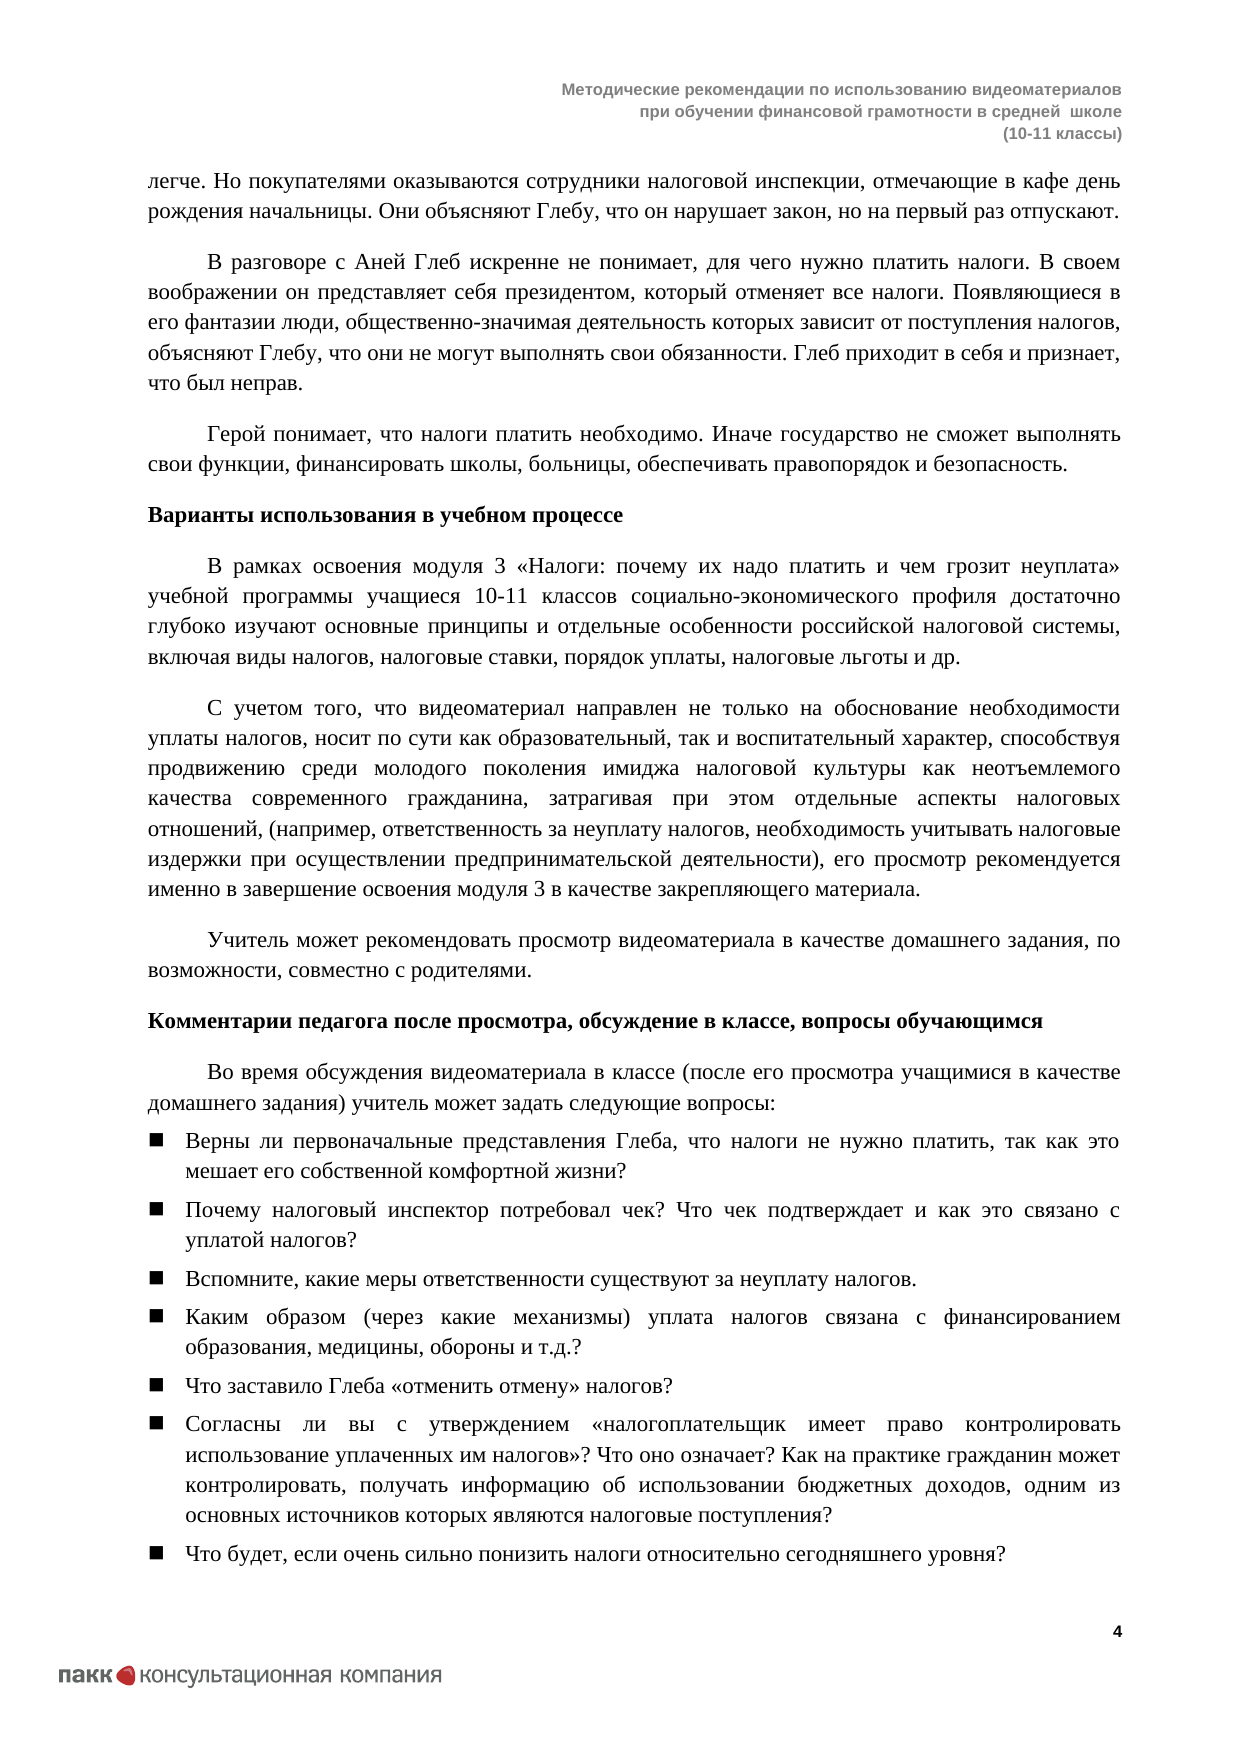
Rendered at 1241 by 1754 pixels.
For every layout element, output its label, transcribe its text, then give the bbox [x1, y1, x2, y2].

text Комментарии педагога после просмотра, обсуждение в классе, вопросы обучающимся [148, 1007, 1122, 1034]
list Согласны ли вы с утверждением «налогоплательщик имеет право контролировать использование уплаченных им налогов»? Что оно означает? Как на практике гражданин может контролировать, получать информацию об использовании бюджетных доходов, одним из основных источников которых являются налоговые поступления? [148, 1410, 1122, 1527]
list Верны ли первоначальные представления Глеба, что налоги не нужно платить, так как это мешает его собственной комфортной жизни? [148, 1127, 1122, 1184]
list Почему налоговый инспектор потребовал чек? Что чек подтверждает и как это связано с уплатой налогов? [148, 1196, 1122, 1252]
list Каким образом (через какие механизмы) уплата налогов связана с финансированием образования, медицины, обороны и т.д.? [148, 1303, 1122, 1360]
text Учитель может рекомендовать просмотр видеоматериала в качестве домашнего задания, по возможности, совместно с родителями. [148, 926, 1122, 983]
text С учетом того, что видеоматериал направлен не только на обоснование необходимости уплаты налогов, носит по сути как образовательный, так и воспитательный характер, способствуя продвижению среди молодого поколения имиджа налоговой культуры как неотъемлемого качества современного гражданина, затрагивая при этом отдельные аспекты налоговых отношений, (например, ответственность за неуплату налогов, необходимость учитывать налоговые издержки при осуществлении предпринимательской деятельности), его просмотр рекомендуется именно в завершение освоения модуля 3 в качестве закрепляющего материала. [148, 694, 1122, 901]
text Варианты использования в учебном процессе [148, 501, 1122, 527]
text В рамках освоения модуля 3 «Налоги: почему их надо платить и чем грозит неуплата» учебной программы учащиеся 10-11 классов социально-экономического профиля достаточно глубоко изучают основные принципы и отдельные особенности российской налоговой системы, включая виды налогов, налоговые ставки, порядок уплаты, налоговые льготы и др. [148, 552, 1122, 669]
list Что будет, если очень сильно понизить налоги относительно сегодняшнего уровня? [148, 1539, 1122, 1566]
text Во время обсуждения видеоматериала в классе (после его просмотра учащимися в качестве домашнего задания) учитель может задать следующие вопросы: [148, 1058, 1122, 1115]
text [148, 167, 1122, 223]
text Герой понимает, что налоги платить необходимо. Иначе государство не сможет выполнять свои функции, финансировать школы, больницы, обеспечивать правопорядок и безопасность. [148, 420, 1122, 476]
text В разговоре с Аней Глеб искренне не понимает, для чего нужно платить налоги. В своем воображении он представляет себя президентом, который отменяет все налоги. Появляющиеся в его фантазии люди, общественно-значимая деятельность которых зависит от поступления налогов, объясняют Глебу, что они не могут выполнять свои обязанности. Глеб приходит в себя и признает, что был неправ. [148, 248, 1122, 395]
list Вспомните, какие меры ответственности существуют за неуплату налогов. [148, 1264, 1122, 1291]
list Что заставило Глеба «отменить отмену» налогов? [148, 1372, 1122, 1398]
